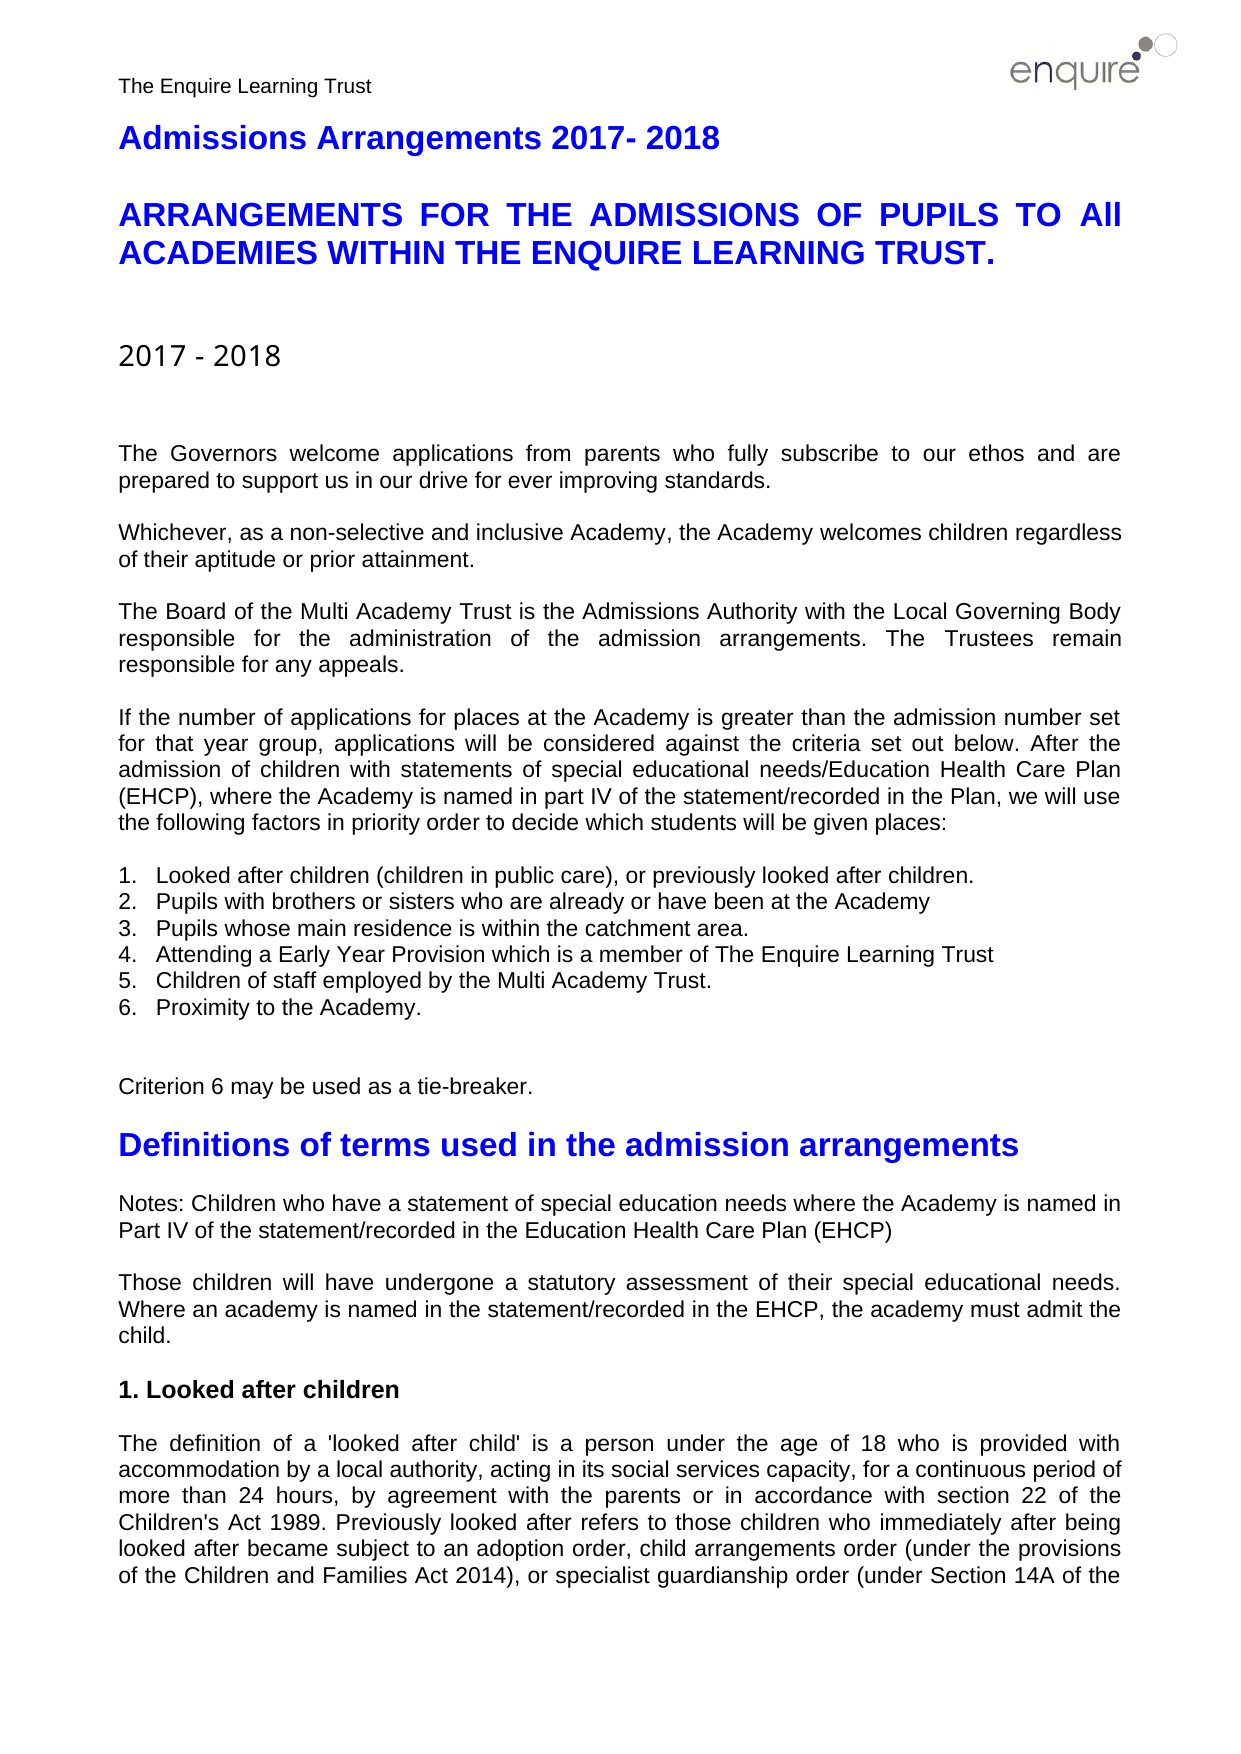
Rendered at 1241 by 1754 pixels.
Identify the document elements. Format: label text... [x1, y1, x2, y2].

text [118, 1430, 1122, 1588]
picture [1002, 29, 1186, 92]
text Criterion 6 may be used as a tie-breaker. [118, 1073, 1122, 1099]
subtitle ARRANGEMENTS FOR THE ADMISSIONS OF PUPILS TO All ACADEMIES WITHIN THE ENQUIRE LEARNING TRUST. [118, 195, 1122, 272]
list Children of staff employed by the Multi Academy Trust. [118, 967, 1122, 994]
text The Board of the Multi Academy Trust is the Admissions Authority with the Local Governing Body responsible for the administration of the admission arrangements. The Trustees remain responsible for any appeals. [118, 598, 1122, 677]
text 1. Looked after children [118, 1375, 1122, 1403]
subtitle 2017 - 2018 [118, 336, 1122, 375]
list Pupils whose main residence is within the catchment area. [118, 914, 1122, 941]
text Whichever, as a non-selective and inclusive Academy, the Academy welcomes children regardless of their aptitude or prior attainment. [118, 519, 1122, 572]
text Notes: Children who have a statement of special education needs where the Academy is named in Part IV of the statement/recorded in the Education Health Care Plan (EHCP) [118, 1190, 1122, 1243]
text If the number of applications for places at the Academy is greater than the admission number set for that year group, applications will be considered against the criteria set out below. After the admission of children with statements of special educational needs/Education Health Care Plan (EHCP), where the Academy is named in part IV of the statement/recorded in the Plan, we will use the following factors in priority order to decide which students will be given places: [118, 704, 1122, 836]
list Looked after children (children in public care), or previously looked after children. [118, 862, 1122, 888]
list Pupils with brothers or sisters who are already or have been at the Academy [118, 888, 1122, 914]
subtitle Definitions of terms used in the admission arrangements [118, 1125, 1122, 1164]
list Attending a Early Year Provision which is a member of The Enquire Learning Trust [118, 941, 1122, 967]
text The Governors welcome applications from parents who fully subscribe to our ethos and are prepared to support us in our drive for ever improving standards. [118, 440, 1122, 493]
list Proximity to the Academy. [118, 994, 1122, 1020]
text Those children will have undergone a statutory assessment of their special educational needs. Where an academy is named in the statement/recorded in the EHCP, the academy must admit the child. [118, 1269, 1122, 1348]
subtitle Admissions Arrangements 2017- 2018 [118, 118, 1122, 157]
